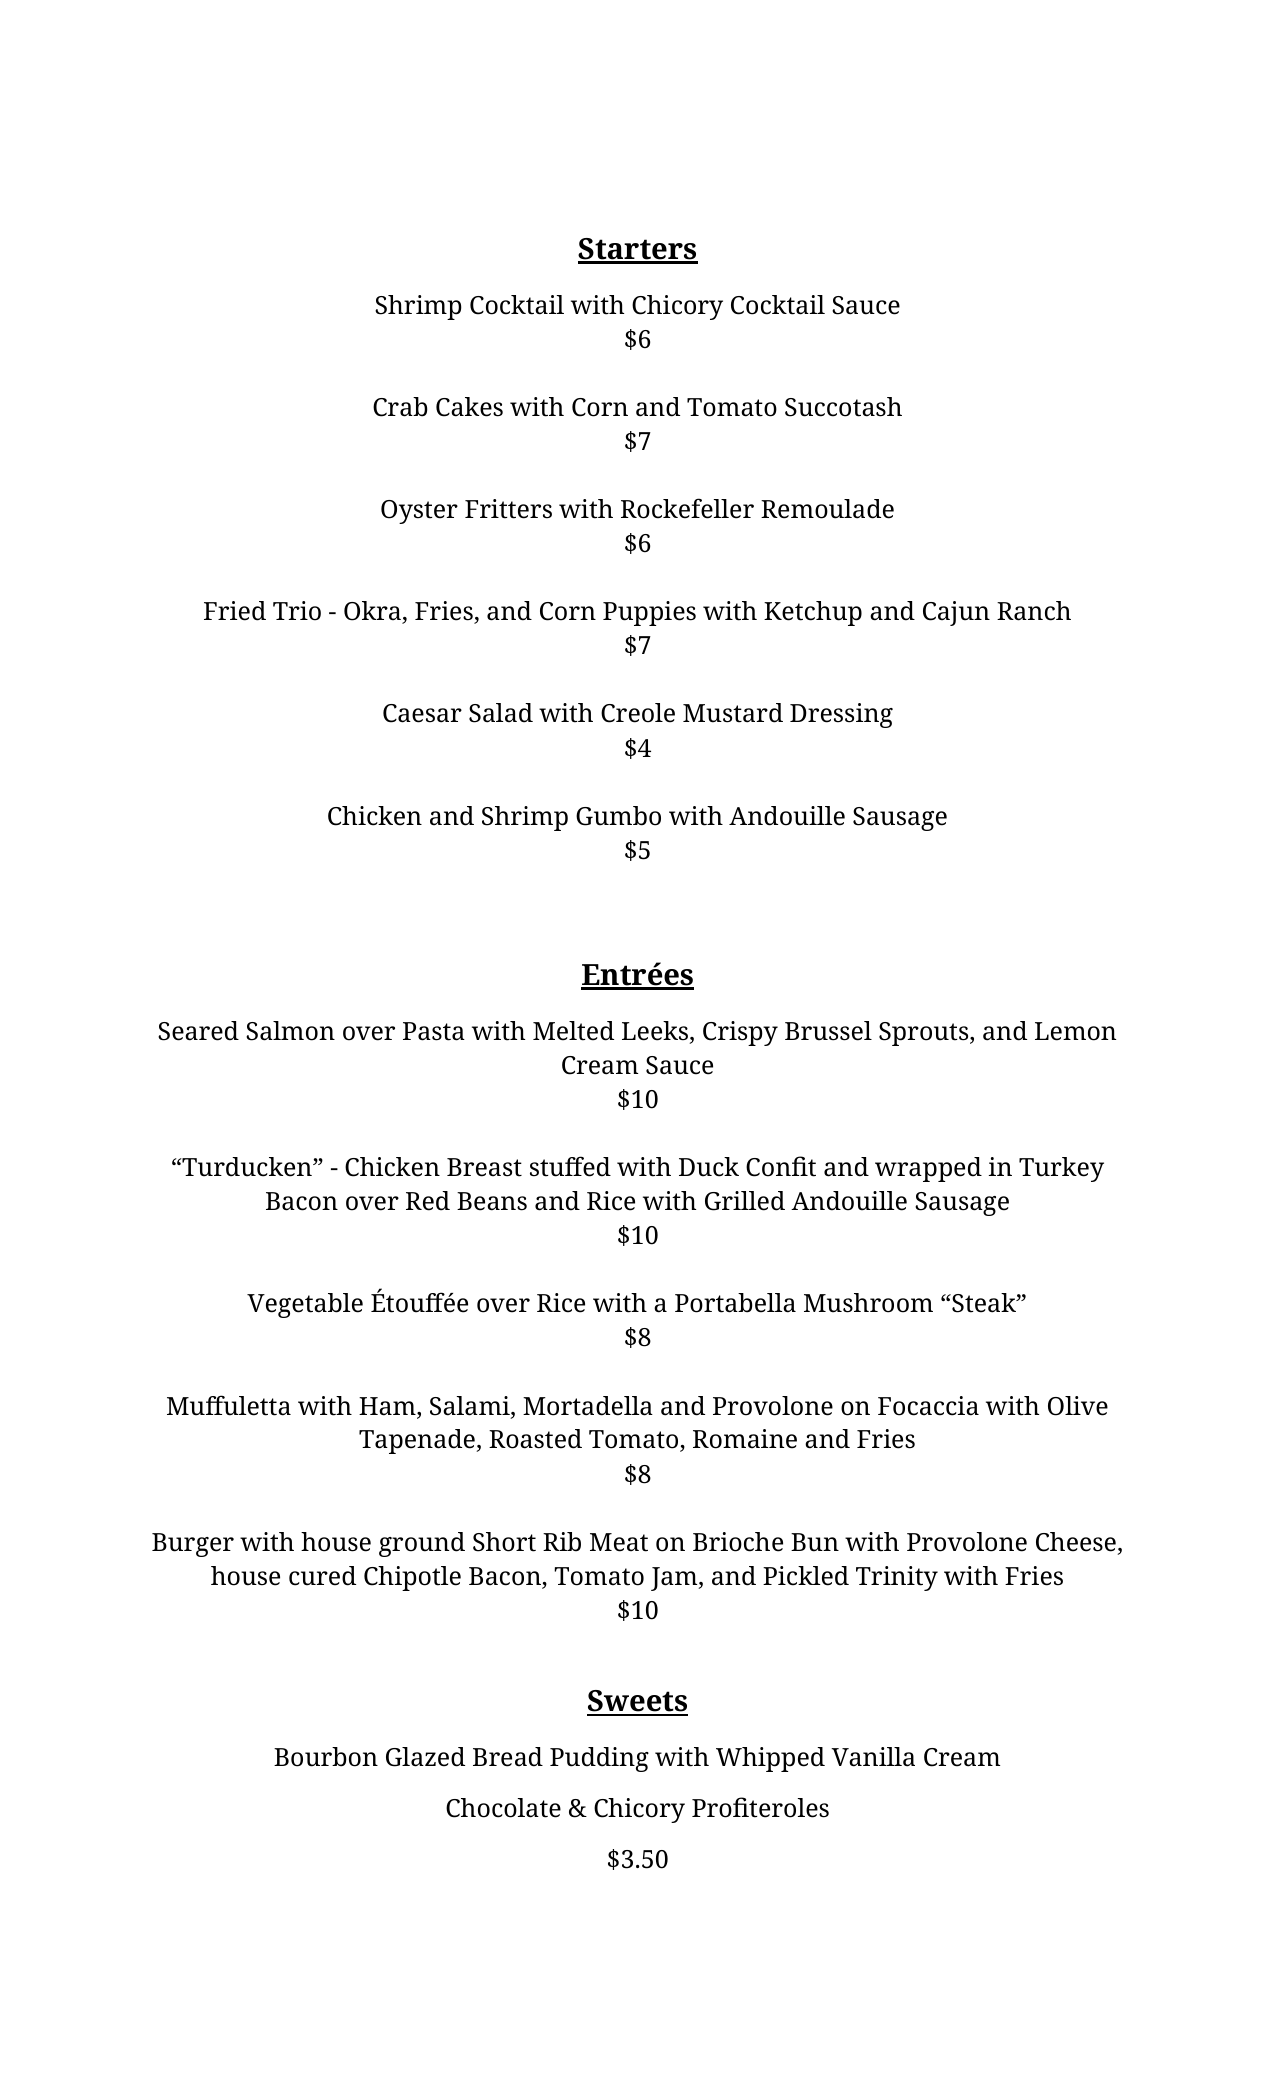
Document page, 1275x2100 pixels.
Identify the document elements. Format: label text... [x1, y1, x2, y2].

text Entrées [150, 954, 1125, 994]
text $6 [150, 321, 1125, 356]
text $6 [150, 526, 1125, 560]
text Burger with house ground Short Rib Meat on Brioche Bun with Provolone Cheese, house cured Chipotle Bacon, Tomato Jam, and Pickled Trinity with Fries [150, 1524, 1125, 1592]
text $8 [150, 1456, 1125, 1490]
text Chocolate & Chicory Profiteroles [150, 1791, 1125, 1824]
text $5 [150, 832, 1125, 866]
text Crab Cakes with Corn and Tomato Succotash [150, 389, 1125, 424]
text $10 [150, 1592, 1125, 1627]
text $10 [150, 1082, 1125, 1116]
text Starters [150, 228, 1125, 268]
text Fried Trio - Okra, Fries, and Corn Puppies with Ketchup and Cajun Ranch [150, 594, 1125, 628]
text Chicken and Shrimp Gumbo with Andouille Sausage [150, 798, 1125, 832]
text Muffuletta with Ham, Salami, Mortadella and Provolone on Focaccia with Olive Tapenade, Roasted Tomato, Romaine and Fries [150, 1388, 1125, 1456]
text $3.50 [150, 1842, 1125, 1876]
text $7 [150, 424, 1125, 458]
text $7 [150, 628, 1125, 662]
text $4 [150, 730, 1125, 764]
text Caesar Salad with Creole Mustard Dressing [150, 696, 1125, 730]
text Bourbon Glazed Bread Pudding with Whipped Vanilla Cream [150, 1739, 1125, 1773]
text $8 [150, 1320, 1125, 1354]
text $10 [150, 1218, 1125, 1252]
text Oyster Fritters with Rockefeller Remoulade [150, 492, 1125, 526]
text “Turducken” - Chicken Breast stuffed with Duck Confit and wrapped in Turkey Bacon over Red Beans and Rice with Grilled Andouille Sausage [150, 1150, 1125, 1218]
text Sweets [150, 1680, 1125, 1720]
text Shrimp Cocktail with Chicory Cocktail Sauce [150, 287, 1125, 321]
text Seared Salmon over Pasta with Melted Leeks, Crispy Brussel Sprouts, and Lemon Cream Sauce [150, 1013, 1125, 1082]
text Vegetable Étouffée over Rice with a Portabella Mushroom “Steak” [150, 1286, 1125, 1320]
